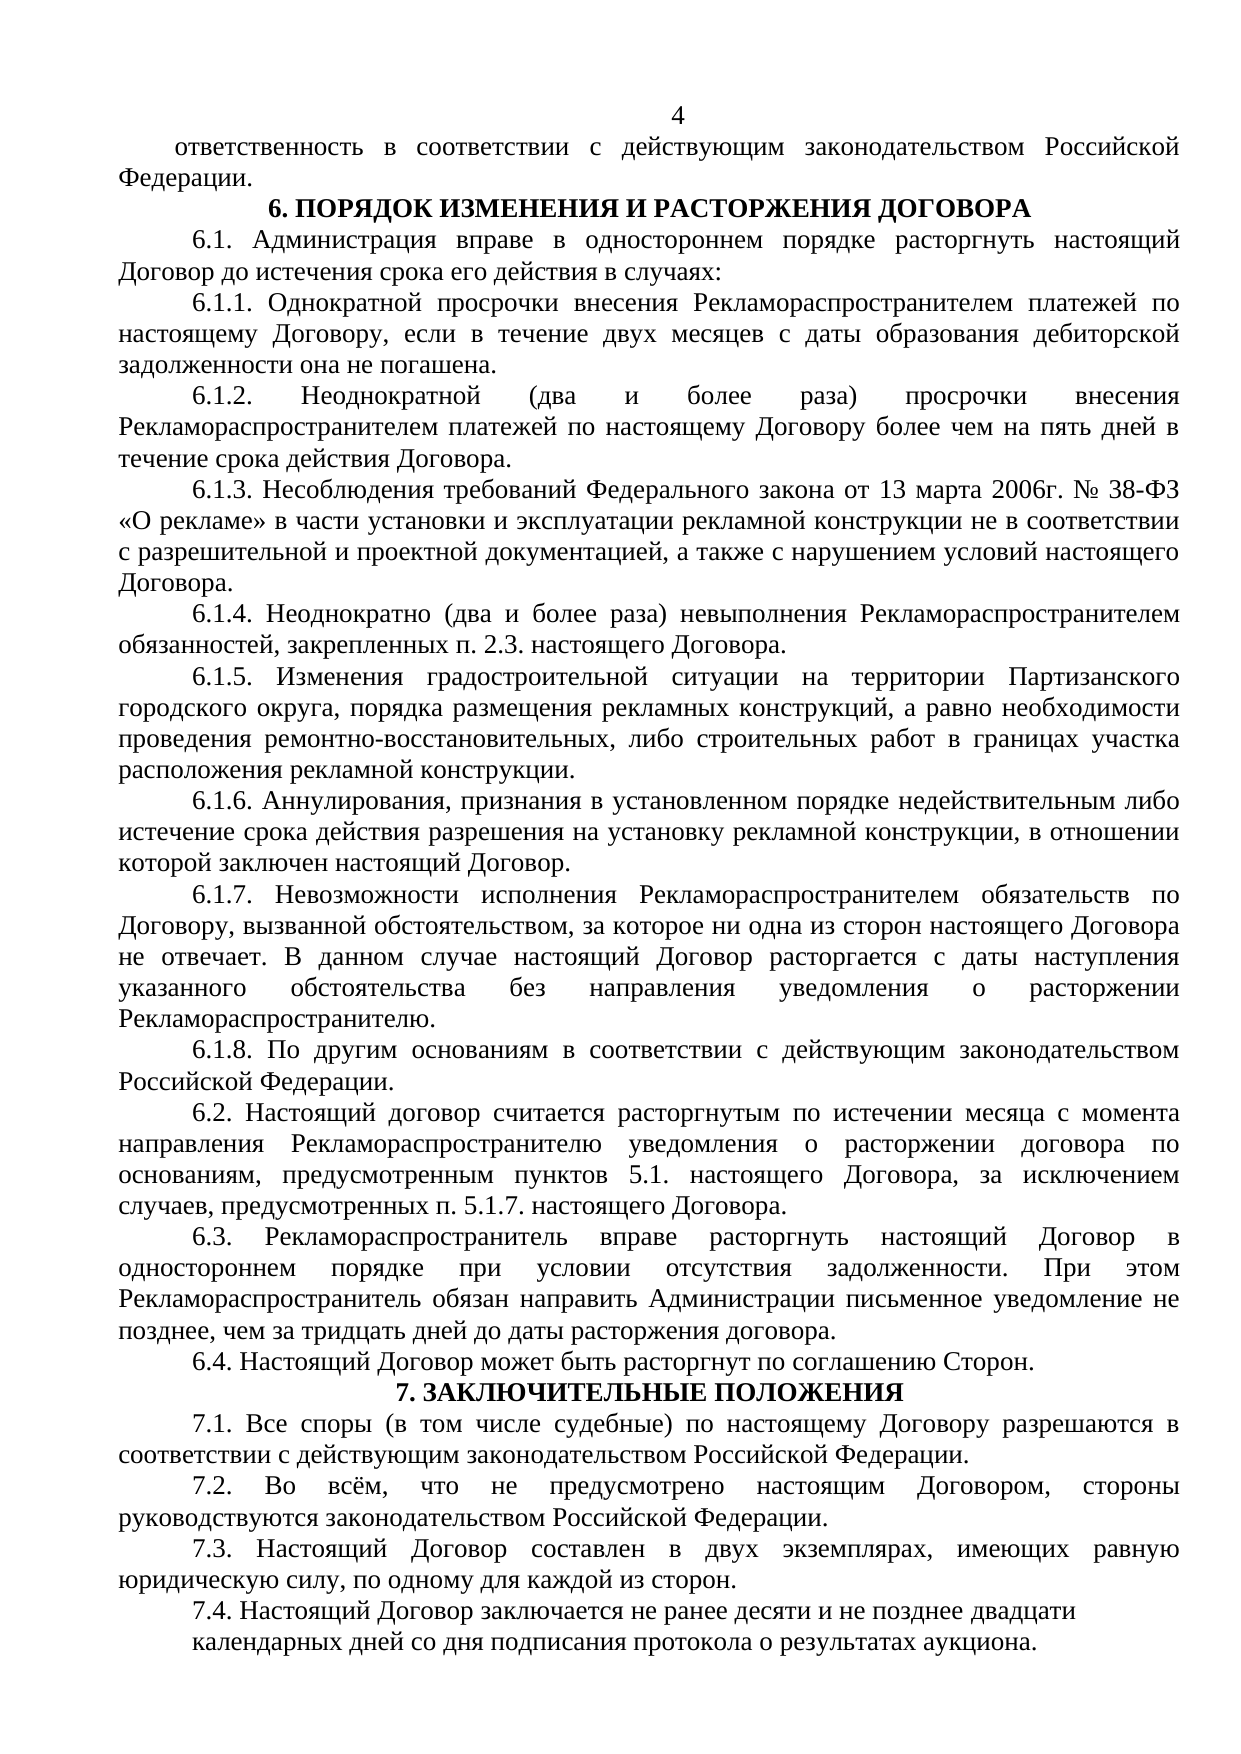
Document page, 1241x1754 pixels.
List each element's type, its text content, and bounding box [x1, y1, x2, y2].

text 6.1.8. По другим основаниям в соответствии с действующим законодательством Российской Федерации. [118, 1033, 1181, 1096]
text 7.4. Настоящий Договор заключается не ранее десяти и не позднее двадцати [118, 1594, 1181, 1625]
text 6. ПОРЯДОК ИЗМЕНЕНИЯ И РАСТОРЖЕНИЯ ДОГОВОРА [118, 192, 1181, 224]
text 7.3. Настоящий Договор составлен в двух экземплярах, имеющих равную юридическую силу, по одному для каждой из сторон. [118, 1532, 1181, 1594]
text 6.1.7. Невозможности исполнения Рекламораспространителем обязательств по Договору, вызванной обстоятельством, за которое ни одна из сторон настоящего Договора не отвечает. В данном случае настоящий Договор расторгается с даты наступления указанного обстоятельства без направления уведомления о расторжении Рекламораспространителю. [118, 878, 1181, 1033]
text 6.1.1. Однократной просрочки внесения Рекламораспространителем платежей по настоящему Договору, если в течение двух месяцев с даты образования дебиторской задолженности она не погашена. [118, 286, 1181, 379]
text 6.1.6. Аннулирования, признания в установленном порядке недействительным либо истечение срока действия разрешения на установку рекламной конструкции, в отношении которой заключен настоящий Договор. [118, 784, 1181, 878]
text 7. ЗАКЛЮЧИТЕЛЬНЫЕ ПОЛОЖЕНИЯ [118, 1376, 1181, 1407]
text календарных дней со дня подписания протокола о результатах аукциона. [118, 1625, 1181, 1656]
text 6.1.2. Неоднократной (два и более раза) просрочки внесения Рекламораспространителем платежей по настоящему Договору более чем на пять дней в течение срока действия Договора. [118, 379, 1181, 473]
text 7.1. Все споры (в том числе судебные) по настоящему Договору разрешаются в соответствии с действующим законодательством Российской Федерации. [118, 1407, 1181, 1469]
text 6.4. Настоящий Договор может быть расторгнут по соглашению Сторон. [118, 1345, 1181, 1376]
text ответственность в соответствии с действующим законодательством Российской Федерации. [118, 130, 1181, 192]
text 6.2. Настоящий договор считается расторгнутым по истечении месяца с момента направления Рекламораспространителю уведомления о расторжении договора по основаниям, предусмотренным пунктов 5.1. настоящего Договора, за исключением случаев, предусмотренных п. 5.1.7. настоящего Договора. [118, 1096, 1181, 1220]
text 6.1.5. Изменения градостроительной ситуации на территории Партизанского городского округа, порядка размещения рекламных конструкций, а равно необходимости проведения ремонтно-восстановительных, либо строительных работ в границах участка расположения рекламной конструкции. [118, 660, 1181, 784]
text 6.1.4. Неоднократно (два и более раза) невыполнения Рекламораспространителем обязанностей, закрепленных п. 2.3. настоящего Договора. [118, 597, 1181, 660]
text 7.2. Во всём, что не предусмотрено настоящим Договором, стороны руководствуются законодательством Российской Федерации. [118, 1469, 1181, 1532]
text 6.3. Рекламораспространитель вправе расторгнуть настоящий Договор в одностороннем порядке при условии отсутствия задолженности. При этом Рекламораспространитель обязан направить Администрации письменное уведомление не позднее, чем за тридцать дней до даты расторжения договора. [118, 1220, 1181, 1345]
text 4 [118, 99, 1181, 130]
text 6.1.3. Несоблюдения требований Федерального закона от 13 марта 2006г. № 38-ФЗ «О рекламе» в части установки и эксплуатации рекламной конструкции не в соответствии с разрешительной и проектной документацией, а также с нарушением условий настоящего Договора. [118, 473, 1181, 597]
text 6.1. Администрация вправе в одностороннем порядке расторгнуть настоящий Договор до истечения срока его действия в случаях: [118, 224, 1181, 286]
